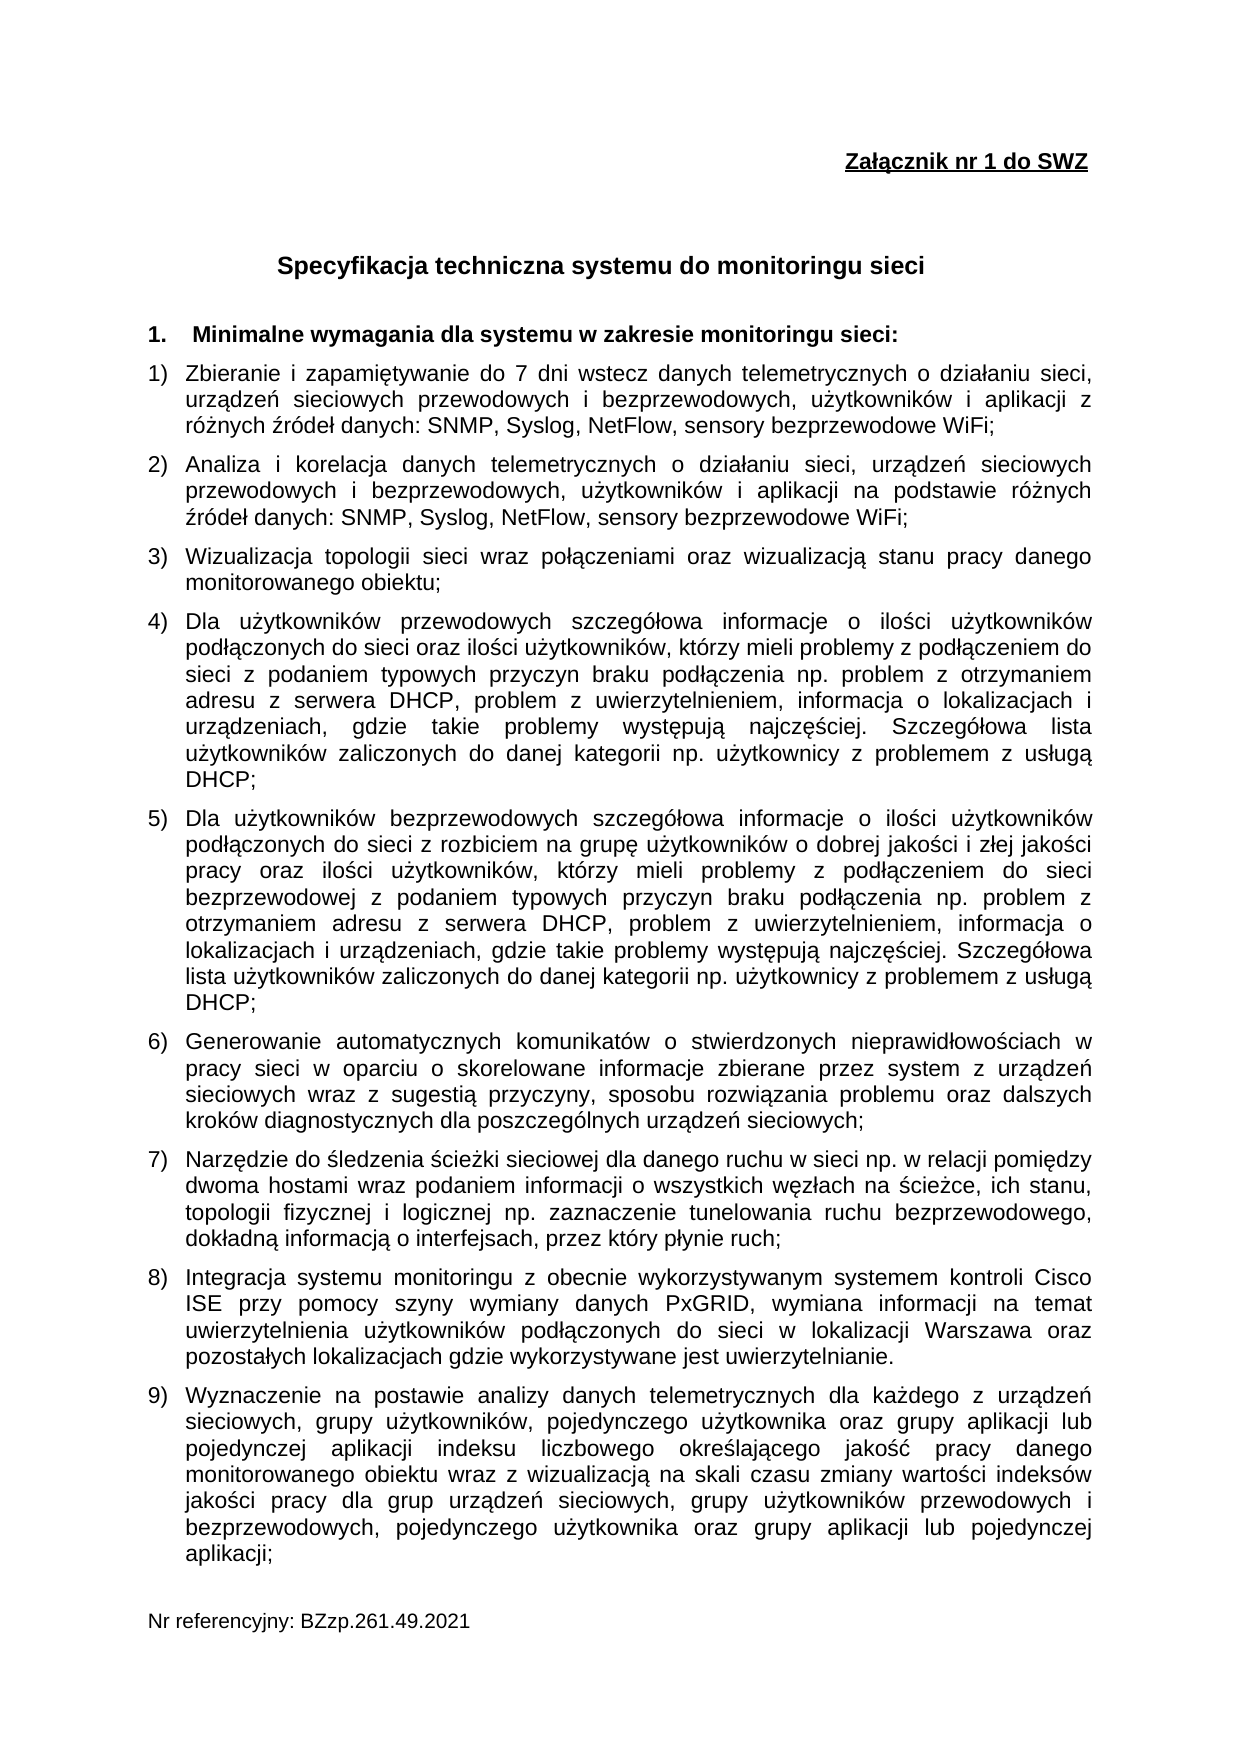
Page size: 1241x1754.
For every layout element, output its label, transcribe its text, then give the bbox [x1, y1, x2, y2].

list Narzędzie do śledzenia ścieżki sieciowej dla danego ruchu w sieci np. w relacji pomiędzy dwoma hostami wraz podaniem informacji o wszystkich węzłach na ścieżce, ich stanu, topologii fizycznej i logicznej np. zaznaczenie tunelowania ruchu bezprzewodowego, dokładną informacją o interfejsach, przez który płynie ruch; [148, 1146, 1093, 1251]
text Specyfikacja techniczna systemu do monitoringu sieci [277, 251, 1092, 279]
subtitle Załącznik nr 1 do SWZ [148, 148, 1088, 174]
list Integracja systemu monitoringu z obecnie wykorzystywanym systemem kontroli Cisco ISE przy pomocy szyny wymiany danych PxGRID, wymiana informacji na temat uwierzytelnienia użytkowników podłączonych do sieci w lokalizacji Warszawa oraz pozostałych lokalizacjach gdzie wykorzystywane jest uwierzytelnianie. [148, 1264, 1093, 1369]
list Analiza i korelacja danych telemetrycznych o działaniu sieci, urządzeń sieciowych przewodowych i bezprzewodowych, użytkowników i aplikacji na podstawie różnych źródeł danych: SNMP, Syslog, NetFlow, sensory bezprzewodowe WiFi; [148, 451, 1093, 530]
list Zbieranie i zapamiętywanie do 7 dni wstecz danych telemetrycznych o działaniu sieci, urządzeń sieciowych przewodowych i bezprzewodowych, użytkowników i aplikacji z różnych źródeł danych: SNMP, Syslog, NetFlow, sensory bezprzewodowe WiFi; [148, 359, 1093, 438]
list Wyznaczenie na postawie analizy danych telemetrycznych dla każdego z urządzeń sieciowych, grupy użytkowników, pojedynczego użytkownika oraz grupy aplikacji lub pojedynczej aplikacji indeksu liczbowego określającego jakość pracy danego monitorowanego obiektu wraz z wizualizacją na skali czasu zmiany wartości indeksów jakości pracy dla grup urządzeń sieciowych, grupy użytkowników przewodowych i bezprzewodowych, pojedynczego użytkownika oraz grupy aplikacji lub pojedynczej aplikacji; [148, 1382, 1093, 1566]
list Wizualizacja topologii sieci wraz połączeniami oraz wizualizacją stanu pracy danego monitorowanego obiektu; [148, 543, 1093, 595]
list Dla użytkowników bezprzewodowych szczegółowa informacje o ilości użytkowników podłączonych do sieci z rozbiciem na grupę użytkowników o dobrej jakości i złej jakości pracy oraz ilości użytkowników, którzy mieli problemy z podłączeniem do sieci bezprzewodowej z podaniem typowych przyczyn braku podłączenia np. problem z otrzymaniem adresu z serwera DHCP, problem z uwierzytelnieniem, informacja o lokalizacjach i urządzeniach, gdzie takie problemy występują najczęściej. Szczegółowa lista użytkowników zaliczonych do danej kategorii np. użytkownicy z problemem z usługą DHCP; [148, 805, 1093, 1016]
list Minimalne wymagania dla systemu w zakresie monitoringu sieci: [148, 321, 1093, 347]
list Generowanie automatycznych komunikatów o stwierdzonych nieprawidłowościach w pracy sieci w oparciu o skorelowane informacje zbierane przez system z urządzeń sieciowych wraz z sugestią przyczyny, sposobu rozwiązania problemu oraz dalszych kroków diagnostycznych dla poszczególnych urządzeń sieciowych; [148, 1028, 1093, 1133]
list Dla użytkowników przewodowych szczegółowa informacje o ilości użytkowników podłączonych do sieci oraz ilości użytkowników, którzy mieli problemy z podłączeniem do sieci z podaniem typowych przyczyn braku podłączenia np. problem z otrzymaniem adresu z serwera DHCP, problem z uwierzytelnieniem, informacja o lokalizacjach i urządzeniach, gdzie takie problemy występują najczęściej. Szczegółowa lista użytkowników zaliczonych do danej kategorii np. użytkownicy z problemem z usługą DHCP; [148, 608, 1093, 792]
